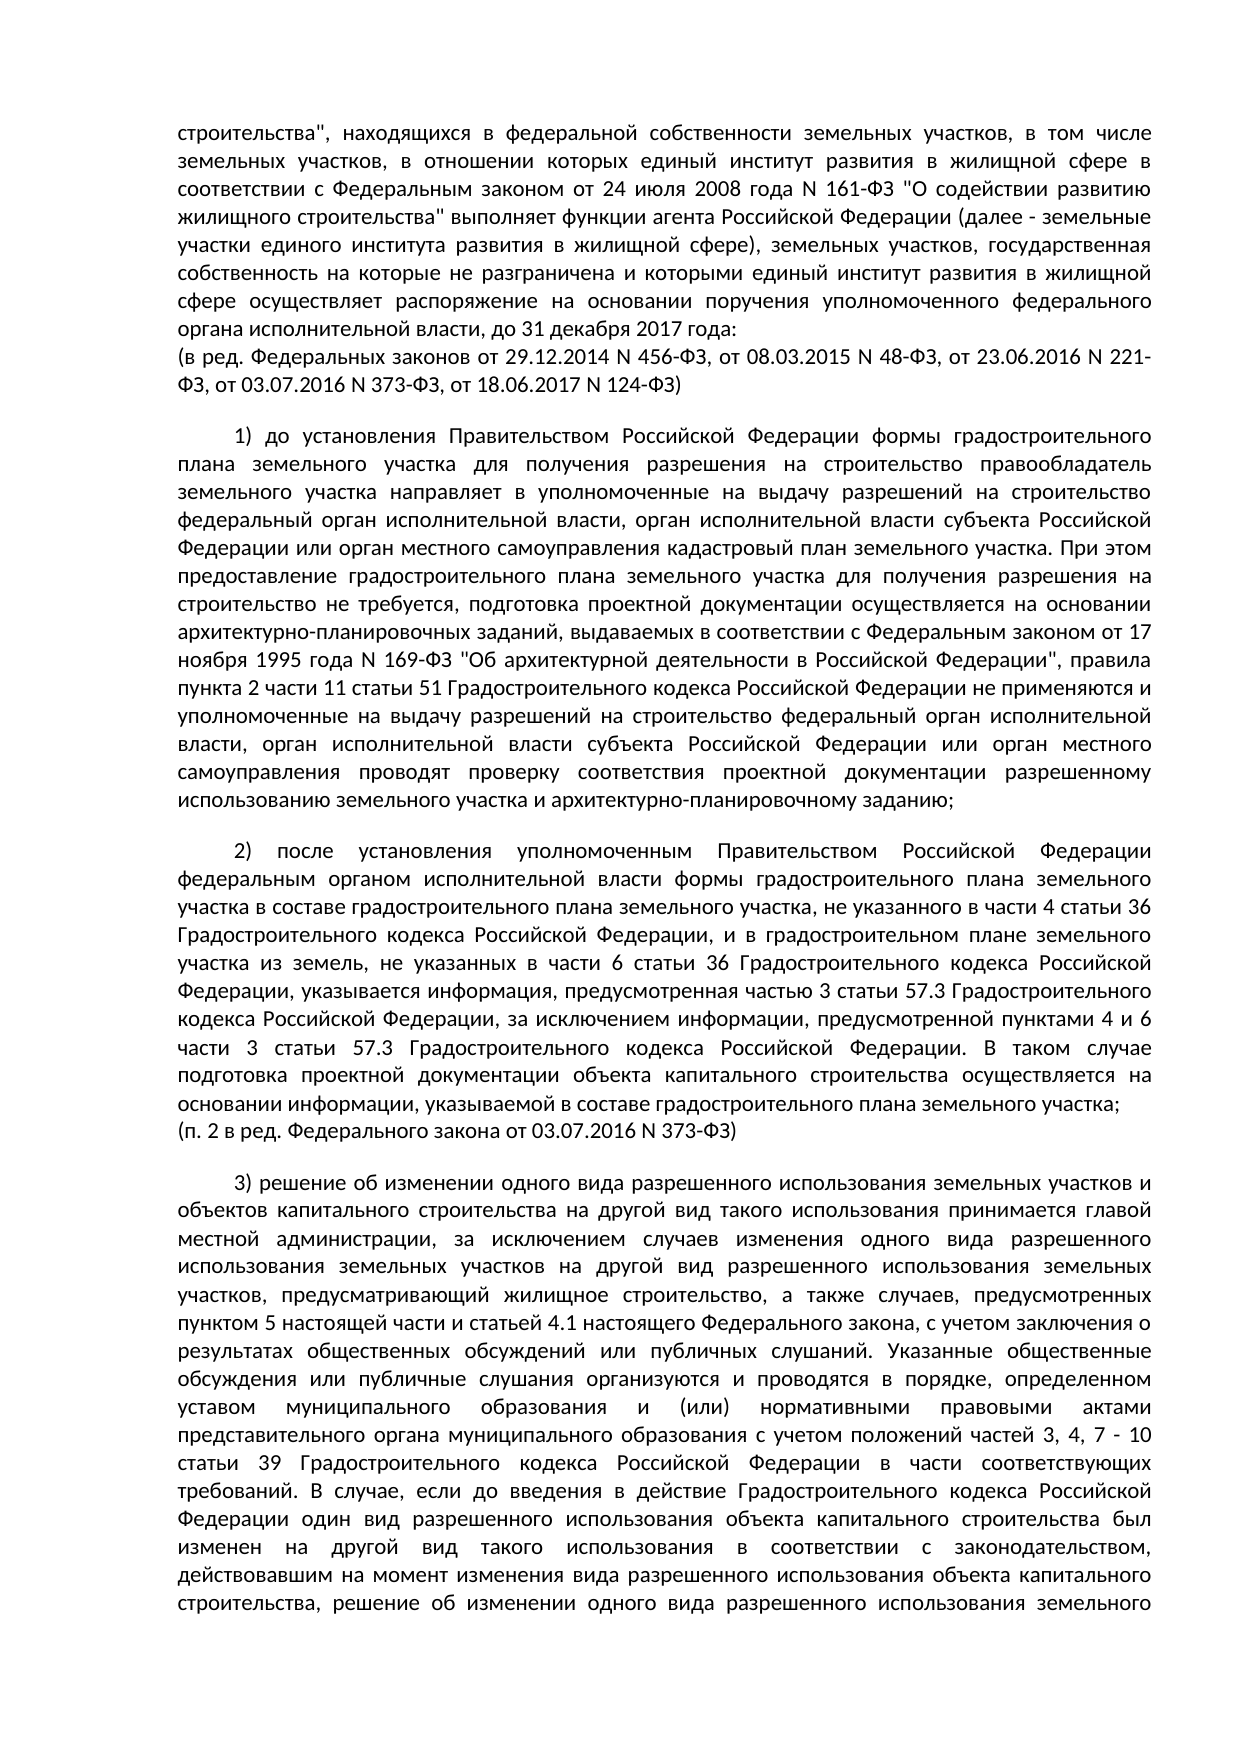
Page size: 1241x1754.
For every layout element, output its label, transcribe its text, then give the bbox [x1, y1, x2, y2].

text (в ред. Федеральных законов от 29.12.2014 N 456-ФЗ, от 08.03.2015 N 48-ФЗ, от 23.06.2016 N 221-ФЗ, от 03.07.2016 N 373-ФЗ, от 18.06.2017 N 124-ФЗ) [177, 342, 1152, 398]
text 1) до установления Правительством Российской Федерации формы градостроительного плана земельного участка для получения разрешения на строительство правообладатель земельного участка направляет в уполномоченные на выдачу разрешений на строительство федеральный орган исполнительной власти, орган исполнительной власти субъекта Российской Федерации или орган местного самоуправления кадастровый план земельного участка. При этом предоставление градостроительного плана земельного участка для получения разрешения на строительство не требуется, подготовка проектной документации осуществляется на основании архитектурно-планировочных заданий, выдаваемых в соответствии с Федеральным законом от 17 ноября 1995 года N 169-ФЗ "Об архитектурной деятельности в Российской Федерации", правила пункта 2 части 11 статьи 51 Градостроительного кодекса Российской Федерации не применяются и уполномоченные на выдачу разрешений на строительство федеральный орган исполнительной власти, орган исполнительной власти субъекта Российской Федерации или орган местного самоуправления проводят проверку соответствия проектной документации разрешенному использованию земельного участка и архитектурно-планировочному заданию; [177, 421, 1152, 813]
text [177, 118, 1152, 342]
text 2) после установления уполномоченным Правительством Российской Федерации федеральным органом исполнительной власти формы градостроительного плана земельного участка в составе градостроительного плана земельного участка, не указанного в части 4 статьи 36 Градостроительного кодекса Российской Федерации, и в градостроительном плане земельного участка из земель, не указанных в части 6 статьи 36 Градостроительного кодекса Российской Федерации, указывается информация, предусмотренная частью 3 статьи 57.3 Градостроительного кодекса Российской Федерации, за исключением информации, предусмотренной пунктами 4 и 6 части 3 статьи 57.3 Градостроительного кодекса Российской Федерации. В таком случае подготовка проектной документации объекта капитального строительства осуществляется на основании информации, указываемой в составе градостроительного плана земельного участка; [177, 836, 1152, 1117]
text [177, 1168, 1152, 1616]
text (п. 2 в ред. Федерального закона от 03.07.2016 N 373-ФЗ) [177, 1117, 1152, 1145]
